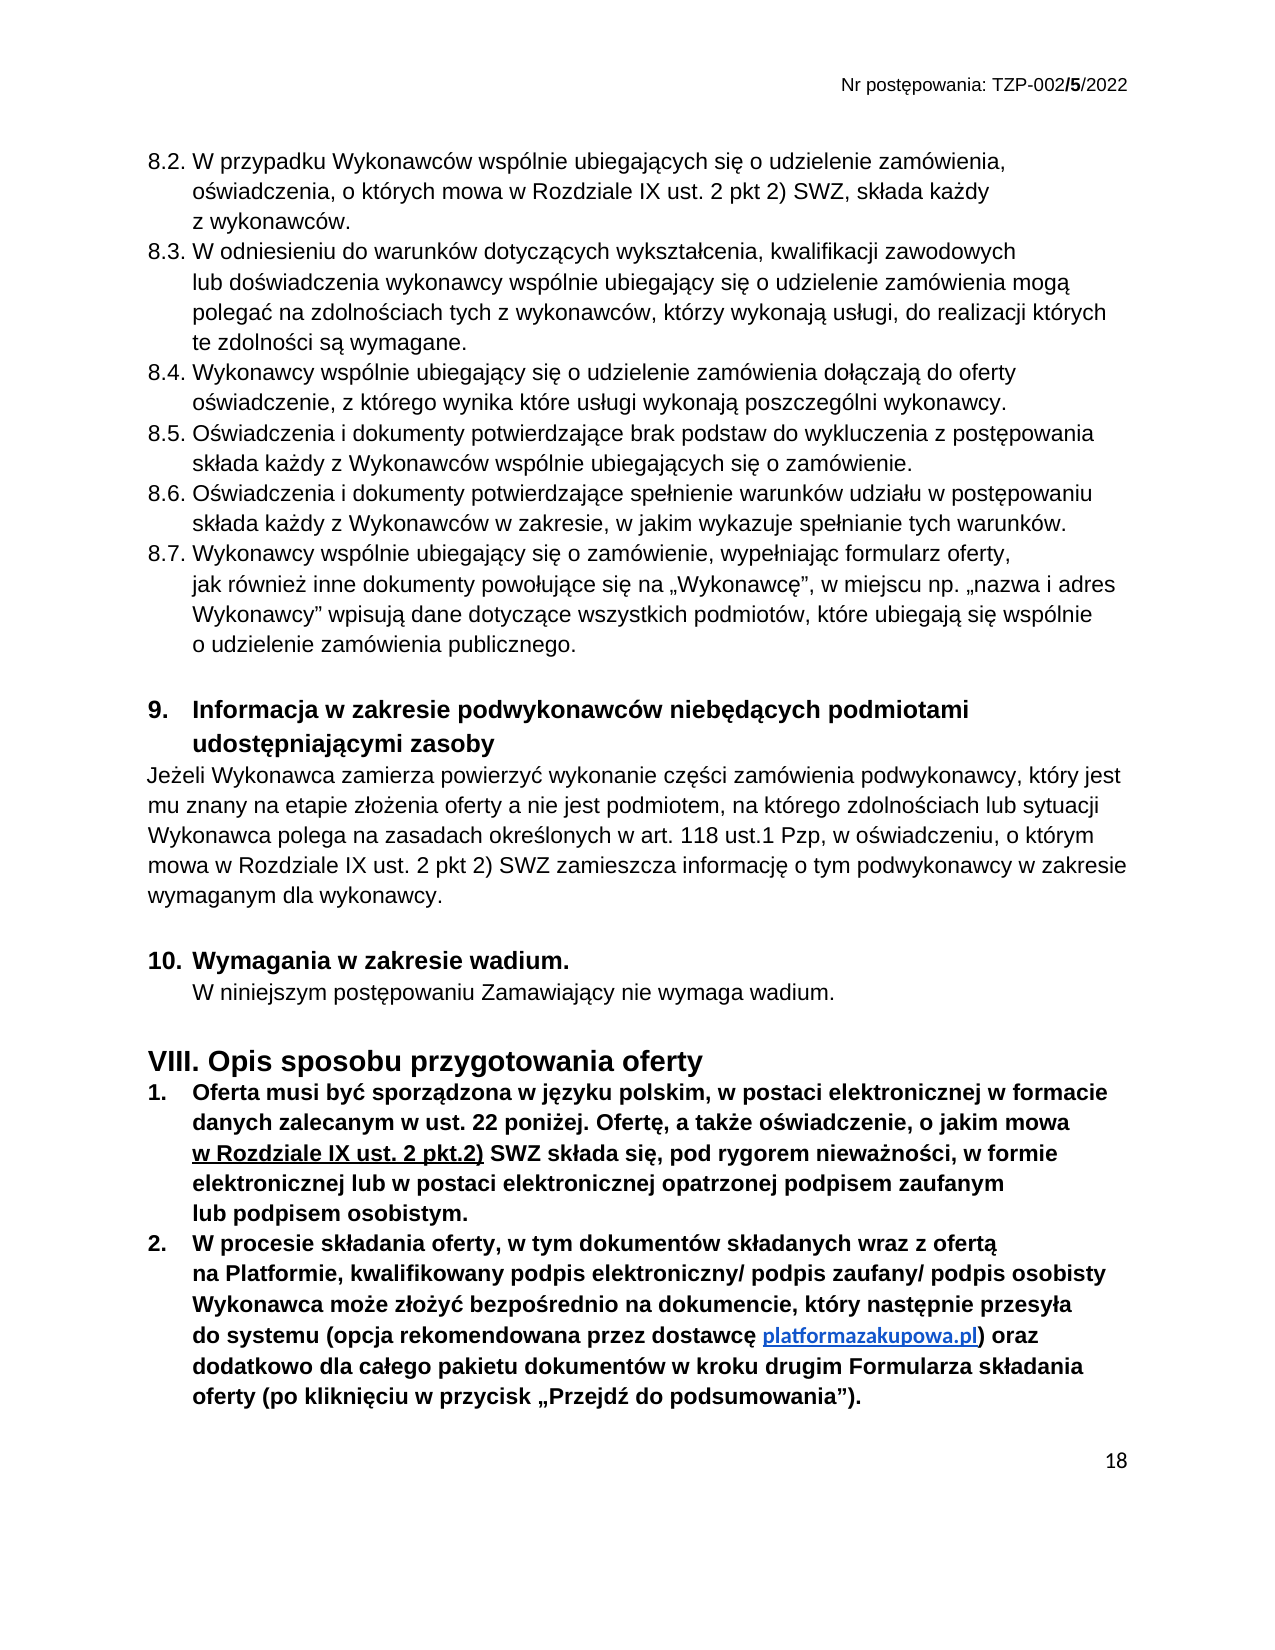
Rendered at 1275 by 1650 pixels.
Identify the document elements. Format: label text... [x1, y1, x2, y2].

text W niniejszym postępowaniu Zamawiający nie wymaga wadium. [192, 979, 1127, 1005]
list W procesie składania oferty, w tym dokumentów składanych wraz z ofertą na Platformie, kwalifikowany podpis elektroniczny/ podpis zaufany/ podpis osobisty Wykonawca może złożyć bezpośrednio na dokumencie, który następnie przesyła do systemu (opcja rekomendowana przez dostawcę platformazakupowa.pl) oraz dodatkowo dla całego pakietu dokumentów w kroku drugim Formularza składania oferty (po kliknięciu w przycisk „Przejdź do podsumowania”). [148, 1230, 1127, 1409]
list Informacja w zakresie podwykonawców niebędących podmiotami udostępniającymi zasoby [148, 696, 1127, 757]
text Jeżeli Wykonawca zamierza powierzyć wykonanie części zamówienia podwykonawcy, który jest mu znany na etapie złożenia oferty a nie jest podmiotem, na którego zdolnościach lub sytuacji Wykonawca polega na zasadach określonych w art. 118 ust.1 Pzp, w oświadczeniu, o którym mowa w Rozdziale IX ust. 2 pkt 2) SWZ zamieszcza informację o tym podwykonawcy w zakresie wymaganym dla wykonawcy. [146, 762, 1127, 909]
list Wykonawcy wspólnie ubiegający się o udzielenie zamówienia dołączają do oferty oświadczenie, z którego wynika które usługi wykonają poszczególni wykonawcy. [148, 359, 1127, 416]
list Oferta musi być sporządzona w języku polskim, w postaci elektronicznej w formacie danych zalecanym w ust. 22 poniżej. Ofertę, a także oświadczenie, o jakim mowa w Rozdziale IX ust. 2 pkt.2) SWZ składa się, pod rygorem nieważności, w formie elektronicznej lub w postaci elektronicznej opatrzonej podpisem zaufanym lub podpisem osobistym. [148, 1079, 1127, 1226]
list Wymagania w zakresie wadium. [148, 946, 1127, 974]
list Wykonawcy wspólnie ubiegający się o zamówienie, wypełniając formularz oferty, jak również inne dokumenty powołujące się na „Wykonawcę”, w miejscu np. „nazwa i adres Wykonawcy” wpisują dane dotyczące wszystkich podmiotów, które ubiegają się wspólnie o udzielenie zamówienia publicznego. [148, 540, 1127, 657]
subtitle VIII. Opis sposobu przygotowania oferty [148, 1044, 1127, 1077]
list W odniesieniu do warunków dotyczących wykształcenia, kwalifikacji zawodowych lub doświadczenia wykonawcy wspólnie ubiegający się o udzielenie zamówienia mogą polegać na zdolnościach tych z wykonawców, którzy wykonają usługi, do realizacji których te zdolności są wymagane. [148, 238, 1127, 355]
list W przypadku Wykonawców wspólnie ubiegających się o udzielenie zamówienia, oświadczenia, o których mowa w Rozdziale IX ust. 2 pkt 2) SWZ, składa każdy z wykonawców. [148, 148, 1127, 234]
list Oświadczenia i dokumenty potwierdzające brak podstaw do wykluczenia z postępowania składa każdy z Wykonawców wspólnie ubiegających się o zamówienie. [148, 419, 1127, 476]
list Oświadczenia i dokumenty potwierdzające spełnienie warunków udziału w postępowaniu składa każdy z Wykonawców w zakresie, w jakim wykazuje spełnianie tych warunków. [148, 480, 1127, 536]
